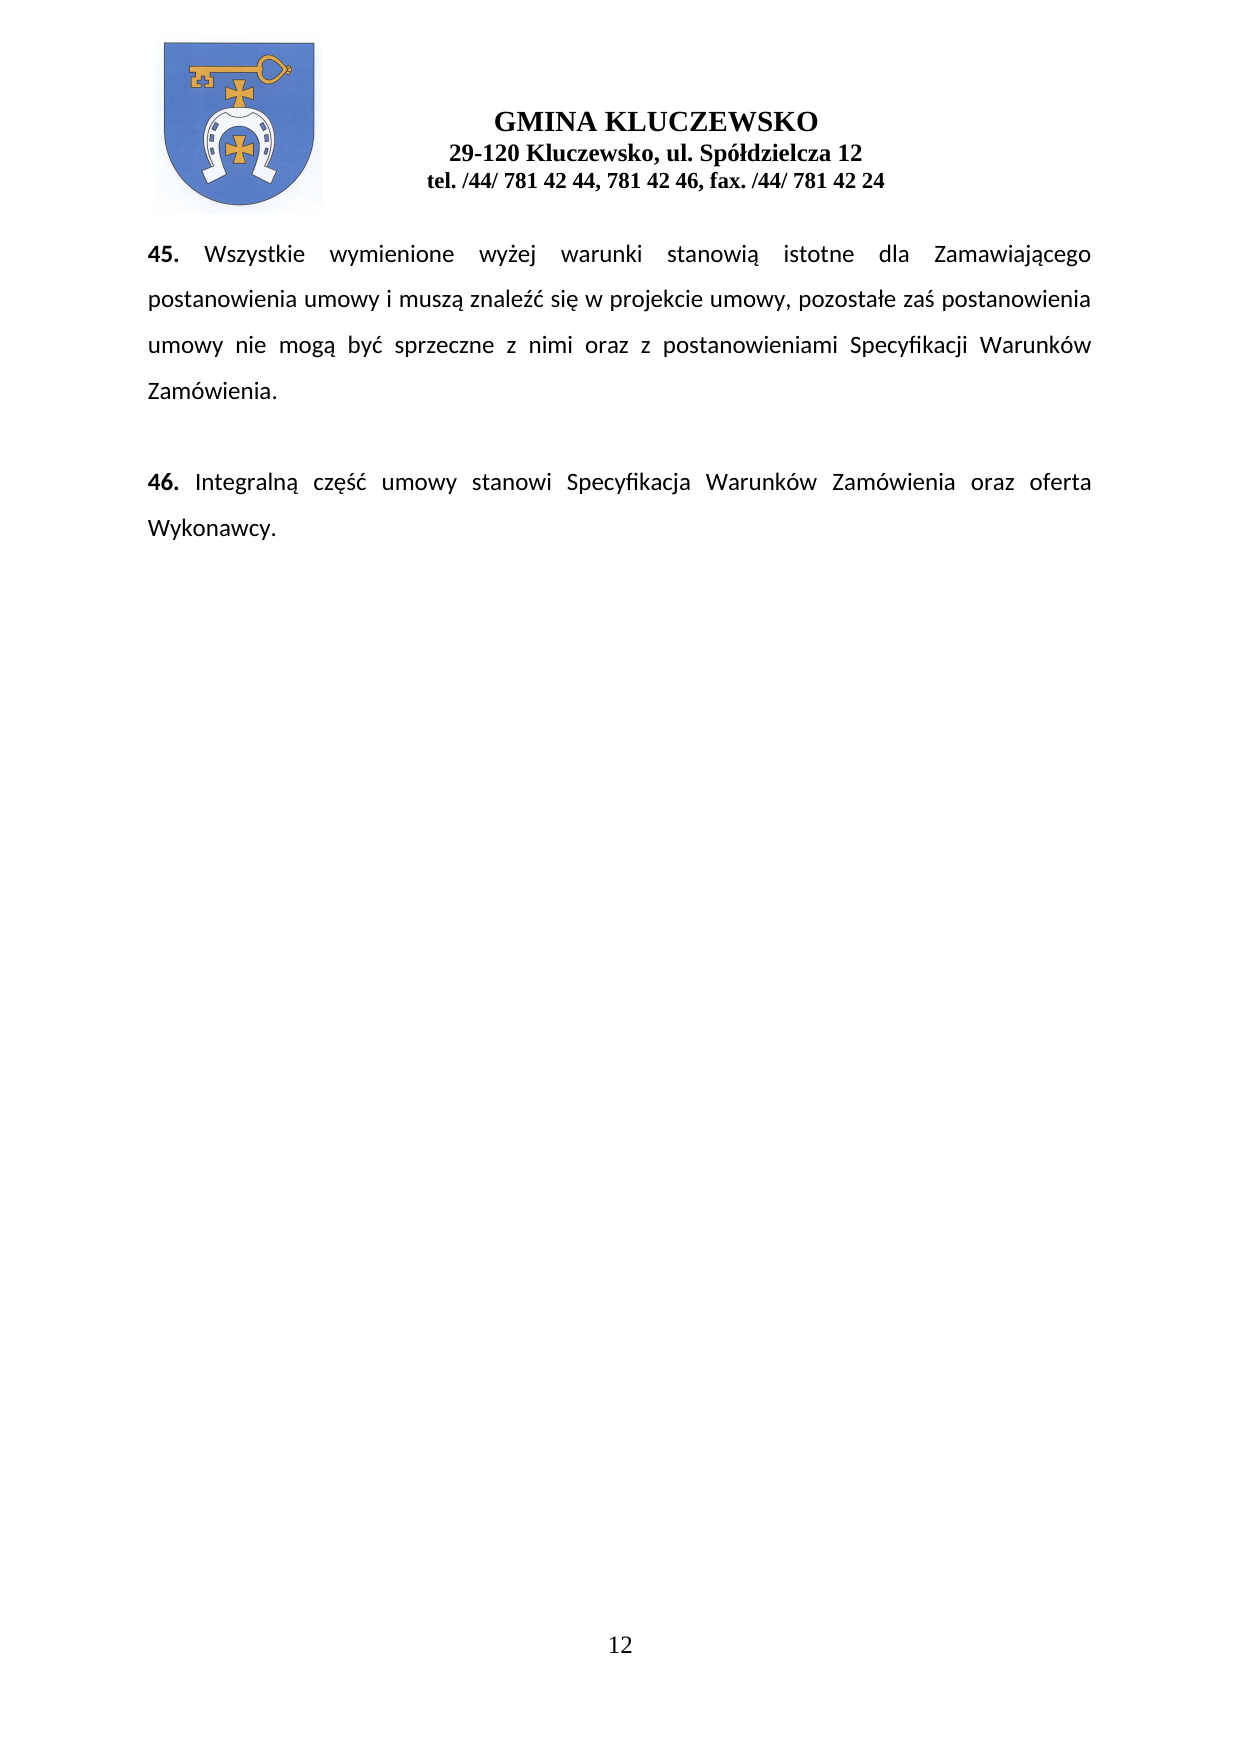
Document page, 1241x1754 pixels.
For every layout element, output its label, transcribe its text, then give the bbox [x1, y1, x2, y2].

text 46. Integralną część umowy stanowi Specyfikacja Warunków Zamówienia oraz oferta Wykonawcy. [148, 466, 1093, 543]
text 45. Wszystkie wymienione wyżej warunki stanowią istotne dla Zamawiającego postanowienia umowy i muszą znaleźć się w projekcie umowy, pozostałe zaś postanowienia umowy nie mogą być sprzeczne z nimi oraz z postanowieniami Specyfikacji Warunków Zamówienia. [148, 238, 1093, 406]
picture [155, 36, 322, 213]
